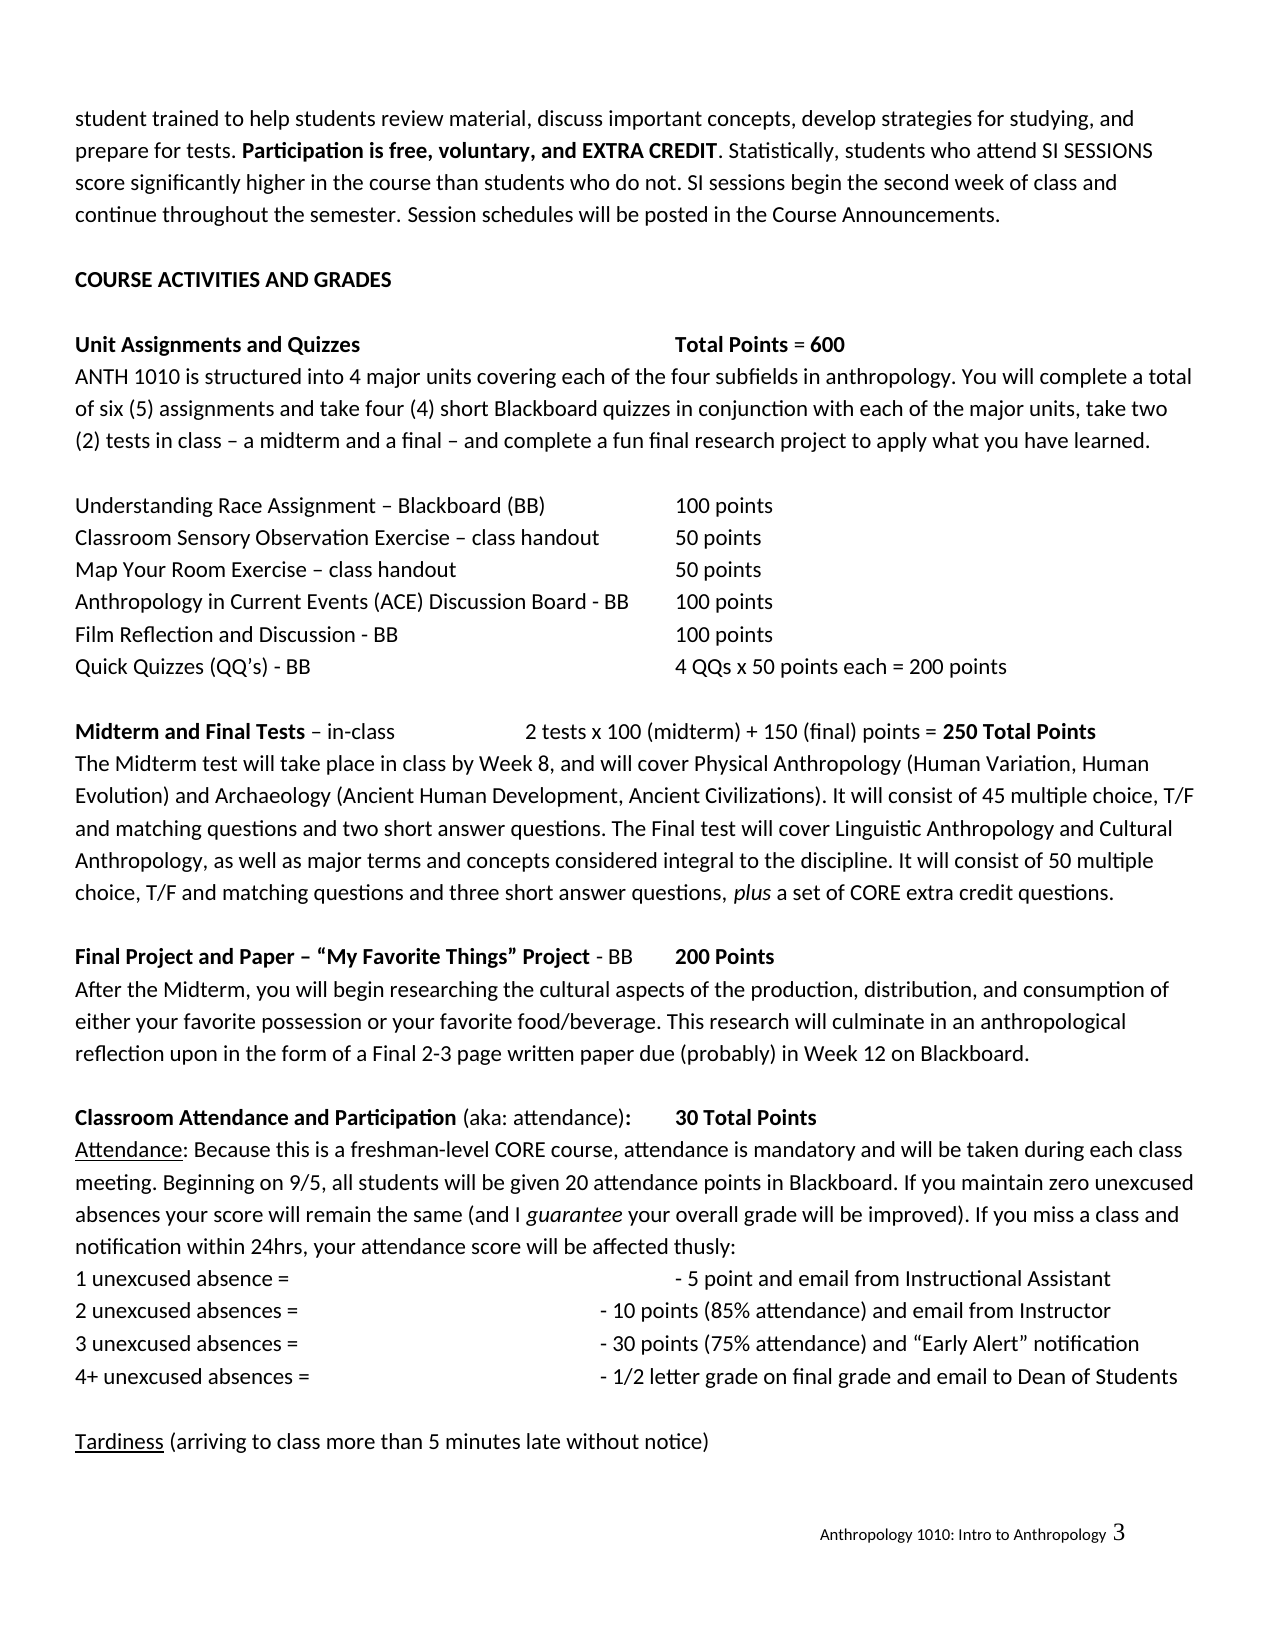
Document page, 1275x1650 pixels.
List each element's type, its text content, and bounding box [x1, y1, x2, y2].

text Quick Quizzes (QQ’s) - BB 4 QQs x 50 points each = 200 points [75, 652, 1200, 713]
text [75, 104, 1200, 228]
text Understanding Race Assignment – Blackboard (BB) 100 points [75, 491, 1200, 519]
text Midterm and Final Tests – in-class 2 tests x 100 (midterm) + 150 (final) points = 250 Total Points [75, 717, 1200, 745]
text Film Reflection and Discussion - BB 100 points [75, 620, 1200, 648]
text Classroom Sensory Observation Exercise – class handout 50 points [75, 523, 1200, 551]
text COURSE ACTIVITIES AND GRADES [75, 265, 1200, 326]
text Anthropology in Current Events (ACE) Discussion Board - BB 100 points [75, 587, 1200, 616]
text The Midterm test will take place in class by Week 8, and will cover Physical Anthropology (Human Variation, Human Evolution) and Archaeology (Ancient Human Development, Ancient Civilizations). It will consist of 45 multiple choice, T/F and matching questions and two short answer questions. The Final test will cover Linguistic Anthropology and Cultural Anthropology, as well as major terms and concepts considered integral to the discipline. It will consist of 50 multiple choice, T/F and matching questions and three short answer questions, plus a set of CORE extra credit questions. [75, 749, 1200, 906]
text Unit Assignments and Quizzes Total Points = 600 ANTH 1010 is structured into 4 major units covering each of the four subfields in anthropology. You will complete a total of six (5) assignments and take four (4) short Blackboard quizzes in conjunction with each of the major units, take two (2) tests in class – a midterm and a final – and complete a fun final research project to apply what you have learned. [75, 330, 1200, 454]
text Classroom Attendance and Participation (aka: attendance): 30 Total Points Attendance: Because this is a freshman-level CORE course, attendance is mandatory and will be taken during each class meeting. Beginning on 9/5, all students will be given 20 attendance points in Blackboard. If you maintain zero unexcused absences your score will remain the same (and I guarantee your overall grade will be improved). If you miss a class and notification within 24hrs, your attendance score will be affected thusly: 1 unexcused absence = - 5 point and email from Instructional Assistant 2 unexcused absences = - 10 points (85% attendance) and email from Instructor 3 unexcused absences = - 30 points (75% attendance) and “Early Alert” notification 4+ unexcused absences = - 1/2 letter grade on final grade and email to Dean of Students Tardiness (arriving to class more than 5 minutes late without notice) [75, 1103, 1200, 1455]
text Map Your Room Exercise – class handout 50 points [75, 555, 1200, 583]
text Final Project and Paper – “My Favorite Things” Project - BB 200 Points After the Midterm, you will begin researching the cultural aspects of the production, distribution, and consumption of either your favorite possession or your favorite food/beverage. This research will culminate in an anthropological reflection upon in the form of a Final 2-3 page written paper due (probably) in Week 12 on Blackboard. [75, 942, 1200, 1067]
